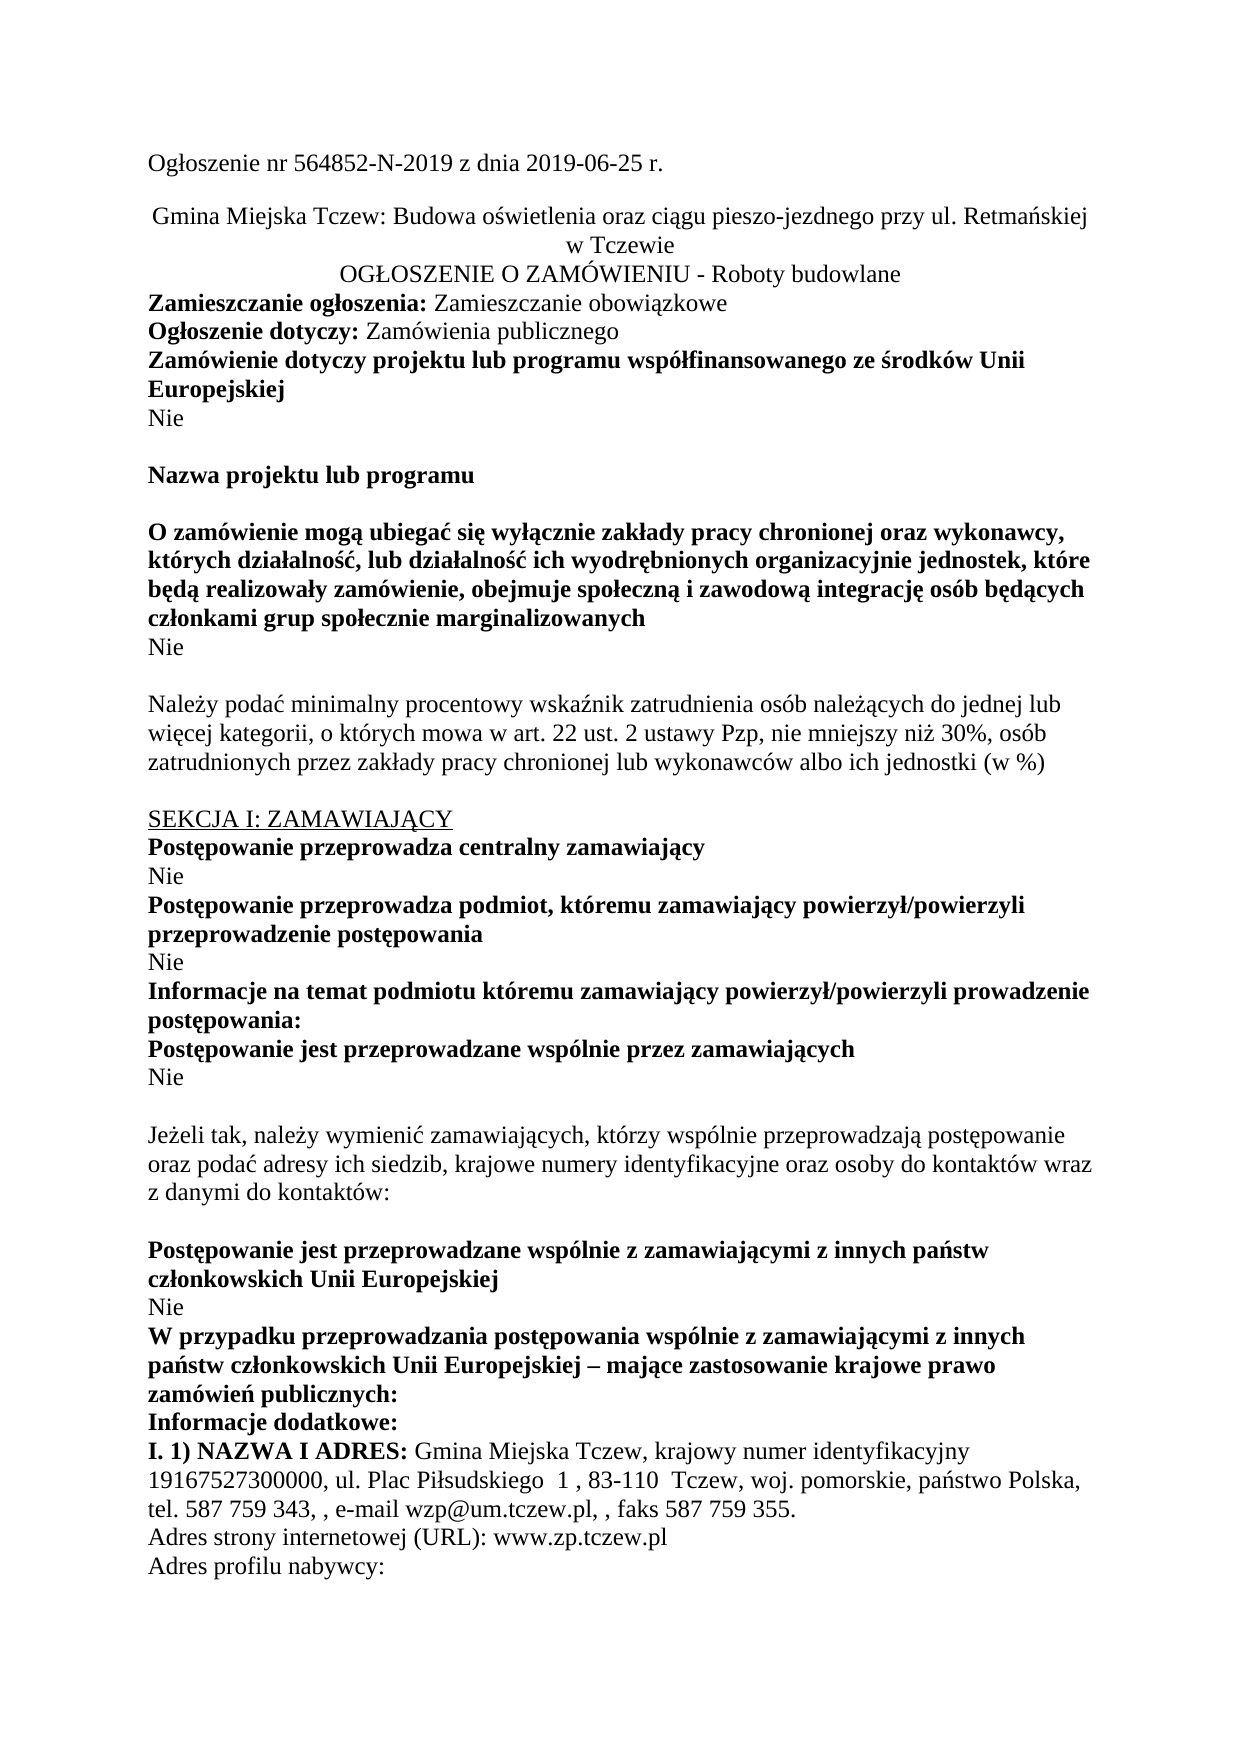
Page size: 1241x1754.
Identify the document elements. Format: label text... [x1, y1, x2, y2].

text Nie [148, 861, 1093, 890]
text Nie [148, 632, 1093, 661]
text Nie [148, 403, 1093, 431]
text Należy podać minimalny procentowy wskaźnik zatrudnienia osób należących do jednej lub więcej kategorii, o których mowa w art. 22 ust. 2 ustawy Pzp, nie mniejszy niż 30%, osób zatrudnionych przez zakłady pracy chronionej lub wykonawców albo ich jednostki (w %) [148, 661, 1093, 804]
text W przypadku przeprowadzania postępowania wspólnie z zamawiającymi z innych państw członkowskich Unii Europejskiej – mające zastosowanie krajowe prawo zamówień publicznych: Informacje dodatkowe: [148, 1321, 1093, 1436]
text Nie [148, 1292, 1093, 1321]
text Gmina Miejska Tczew: Budowa oświetlenia oraz ciągu pieszo-jezdnego przy ul. Retmańskiej w Tczewie OGŁOSZENIE O ZAMÓWIENIU - Roboty budowlane [148, 201, 1093, 288]
text Nazwa projektu lub programu [148, 431, 1093, 517]
text Zamówienie dotyczy projektu lub programu współfinansowanego ze środków Unii Europejskiej [148, 345, 1093, 403]
text Postępowanie przeprowadza centralny zamawiający [148, 832, 1093, 861]
text SEKCJA I: ZAMAWIAJĄCY [148, 804, 1093, 832]
text Postępowanie przeprowadza podmiot, któremu zamawiający powierzył/powierzyli przeprowadzenie postępowania [148, 890, 1093, 947]
text Informacje na temat podmiotu któremu zamawiający powierzył/powierzyli prowadzenie postępowania: Postępowanie jest przeprowadzane wspólnie przez zamawiających [148, 976, 1093, 1062]
text O zamówienie mogą ubiegać się wyłącznie zakłady pracy chronionej oraz wykonawcy, których działalność, lub działalność ich wyodrębnionych organizacyjnie jednostek, które będą realizowały zamówienie, obejmuje społeczną i zawodową integrację osób będących członkami grup społecznie marginalizowanych [148, 517, 1093, 632]
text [148, 1436, 1093, 1580]
text Jeżeli tak, należy wymienić zamawiających, którzy wspólnie przeprowadzają postępowanie oraz podać adresy ich siedzib, krajowe numery identyfikacyjne oraz osoby do kontaktów wraz z danymi do kontaktów: Postępowanie jest przeprowadzane wspólnie z zamawiającymi z innych państw członkowskich Unii Europejskiej [148, 1091, 1093, 1292]
text Ogłoszenie dotyczy: Zamówienia publicznego [148, 316, 1093, 345]
text Nie [148, 947, 1093, 976]
text Zamieszczanie ogłoszenia: Zamieszczanie obowiązkowe [148, 288, 1093, 316]
text Nie [148, 1062, 1093, 1091]
text Ogłoszenie nr 564852-N-2019 z dnia 2019-06-25 r. [148, 148, 1093, 176]
